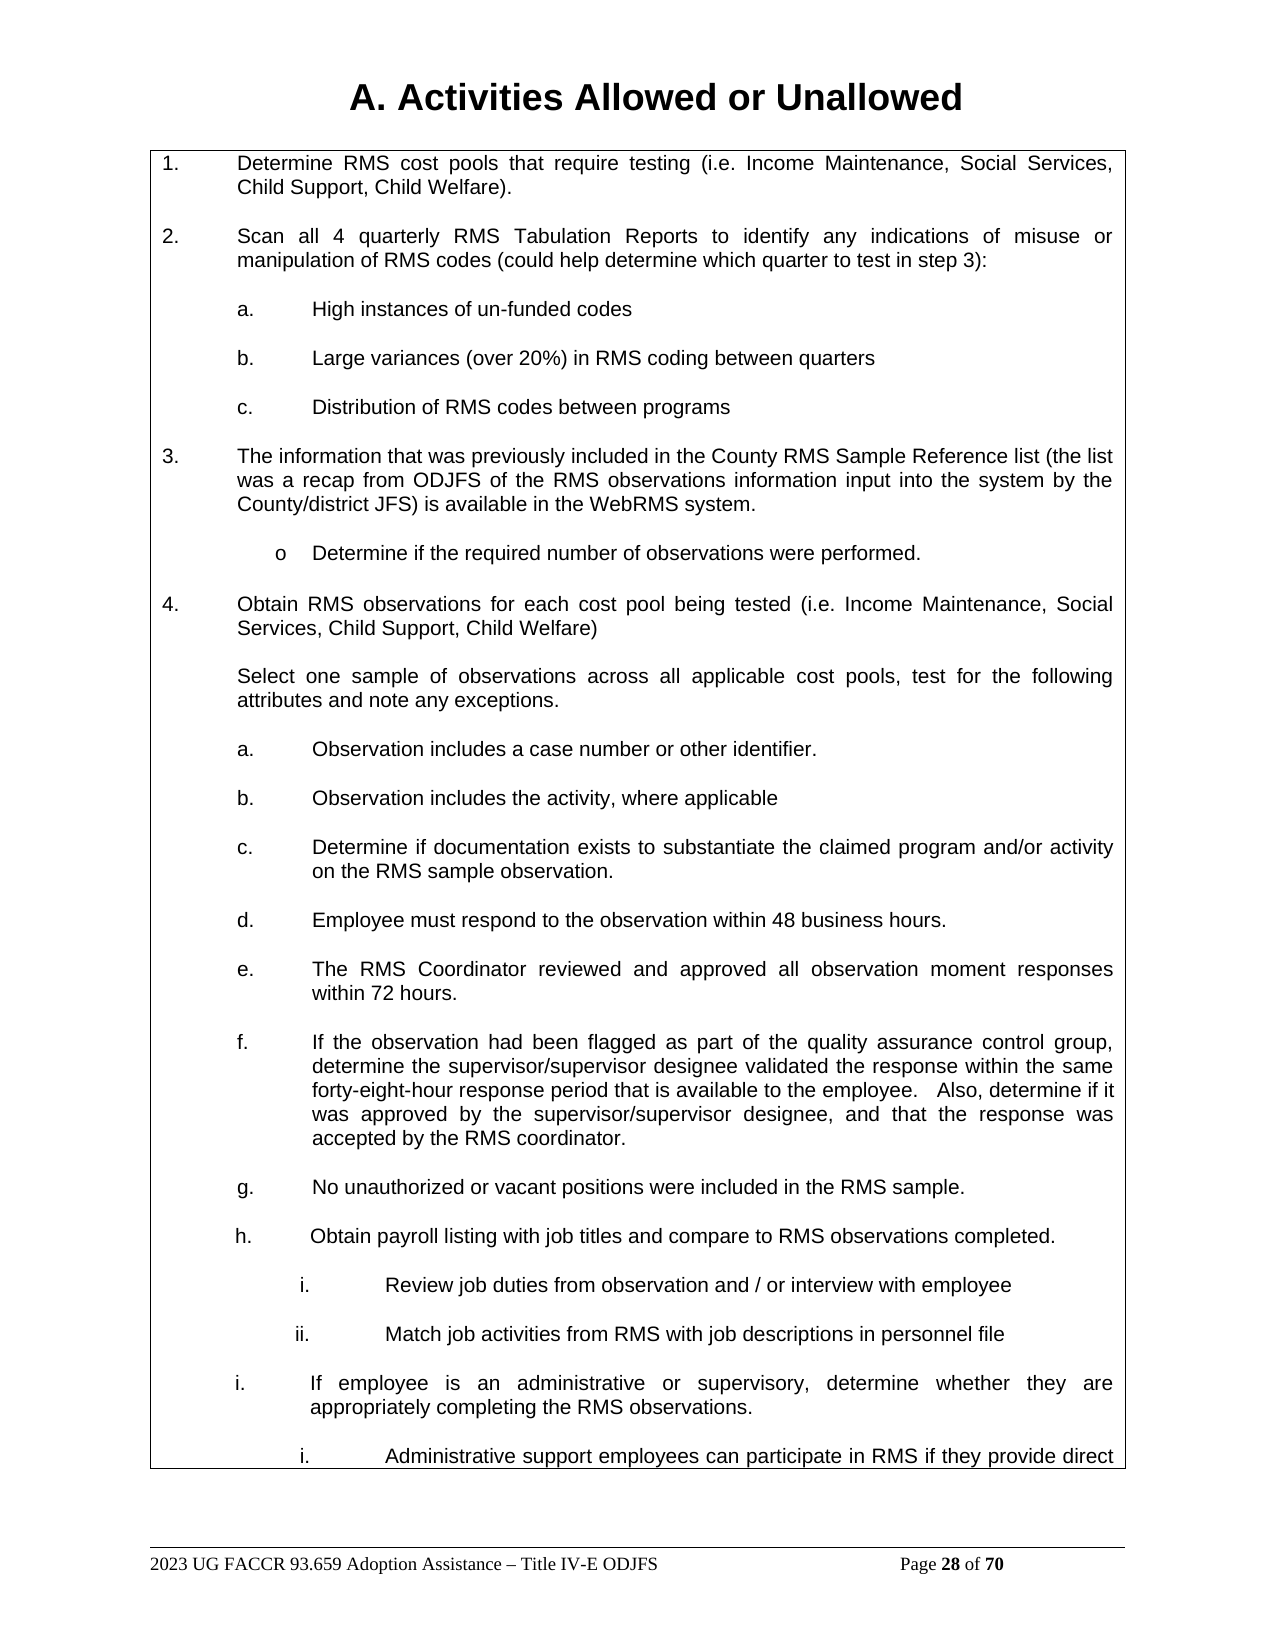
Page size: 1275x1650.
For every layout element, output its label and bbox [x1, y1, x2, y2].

table_header [151, 151, 1125, 1467]
